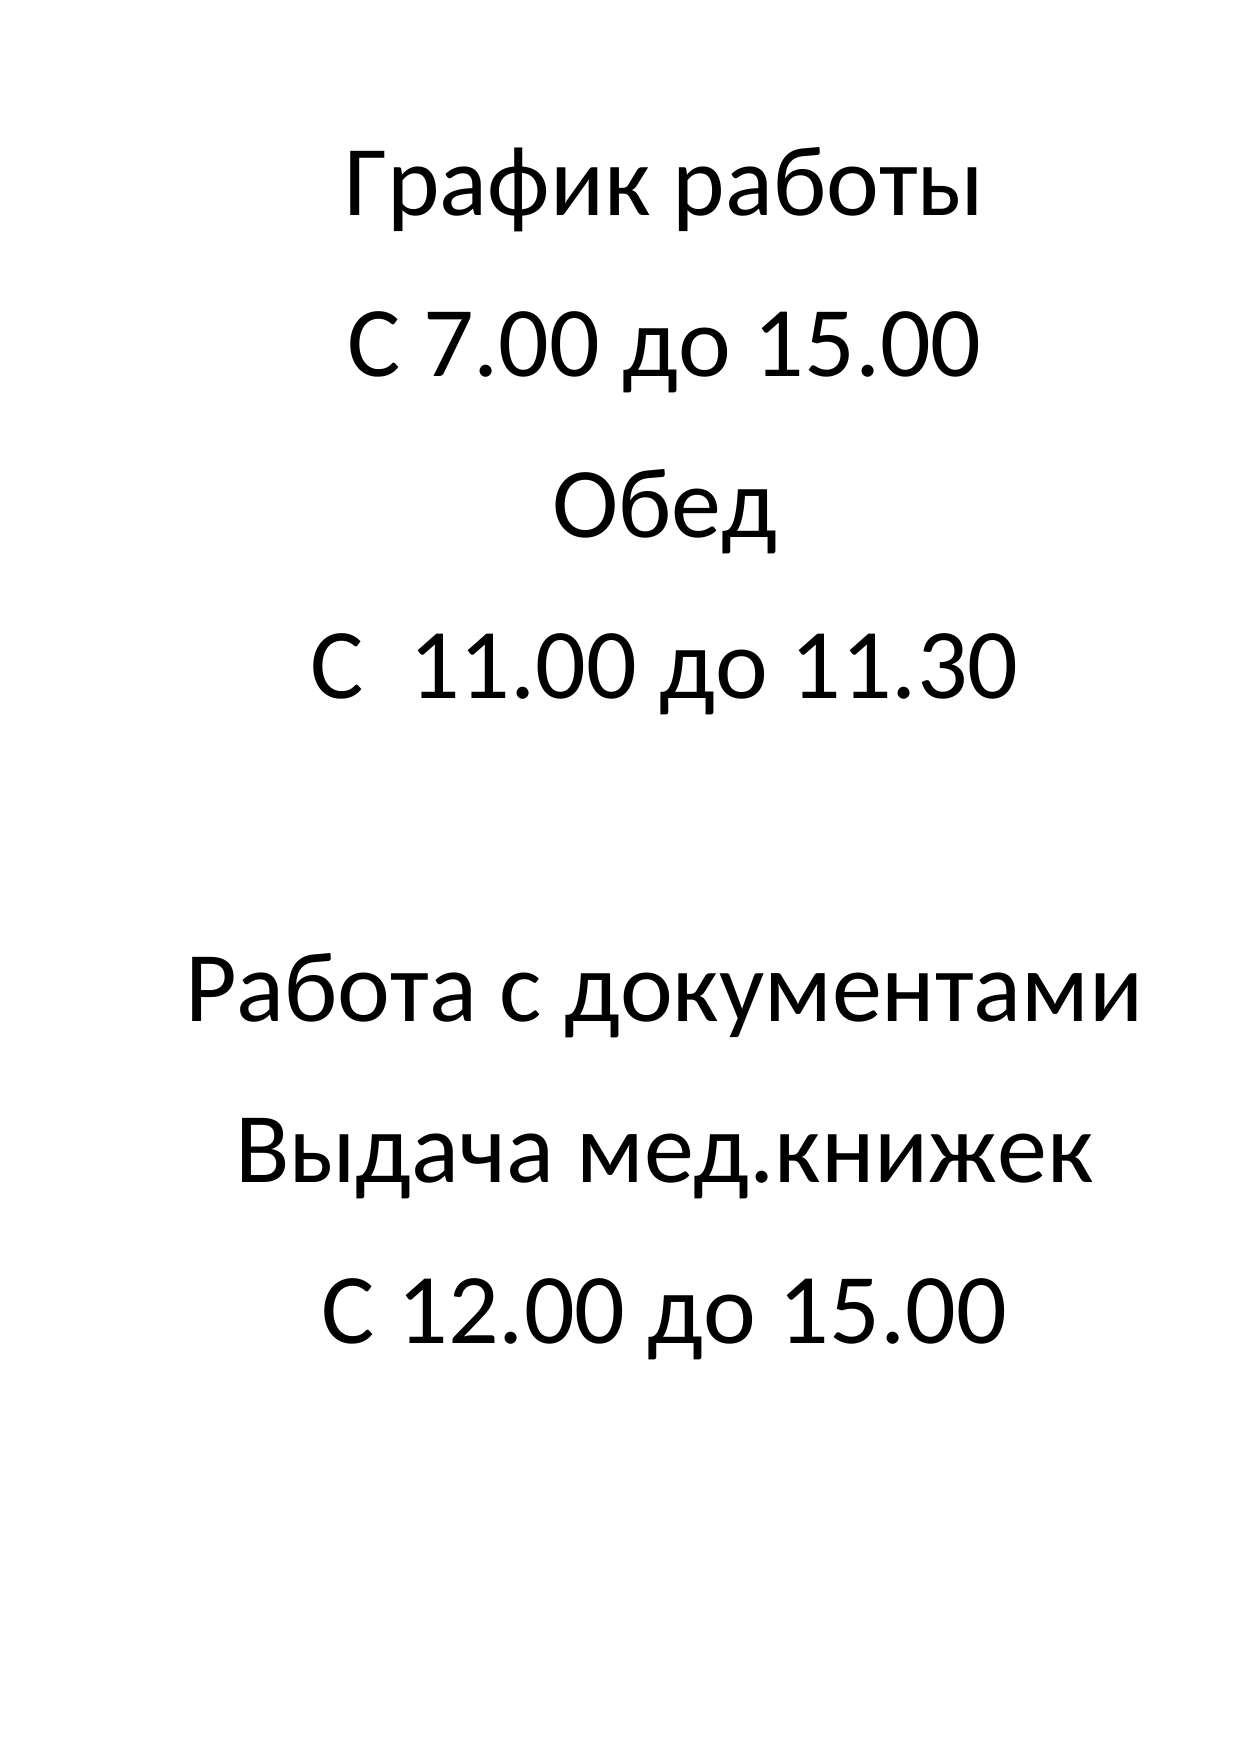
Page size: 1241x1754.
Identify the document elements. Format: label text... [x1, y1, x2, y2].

text Выдача мед.книжек [177, 1085, 1152, 1207]
text Работа с документами [177, 924, 1152, 1046]
text С 12.00 до 15.00 [177, 1246, 1152, 1368]
text Обед [177, 440, 1152, 562]
text График работы [177, 118, 1152, 240]
text С 7.00 до 15.00 [177, 279, 1152, 401]
text С 11.00 до 11.30 [177, 602, 1152, 724]
